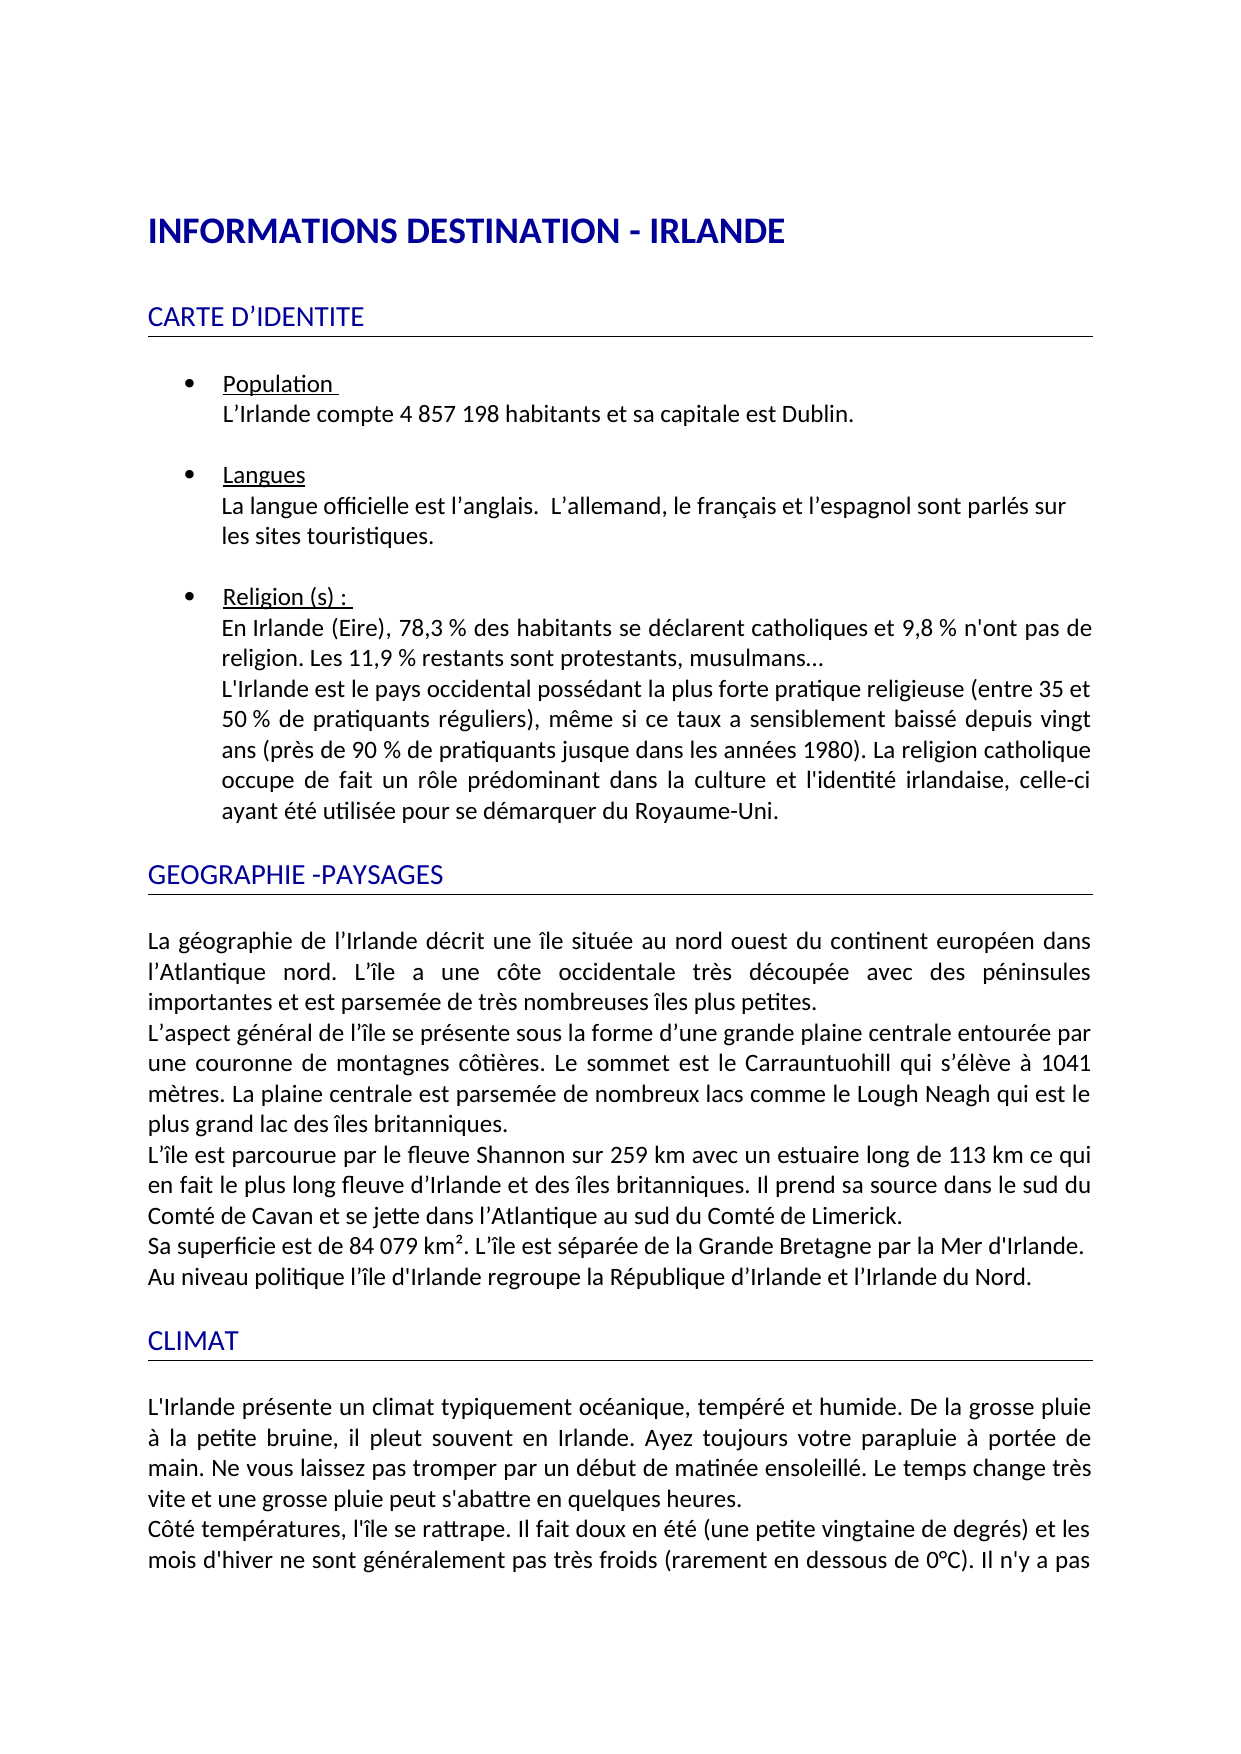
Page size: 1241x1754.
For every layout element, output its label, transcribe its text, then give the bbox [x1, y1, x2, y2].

text La géographie de l’Irlande décrit une île située au nord ouest du continent européen dans l’Atlantique nord. L’île a une côte occidentale très découpée avec des péninsules importantes et est parsemée de très nombreuses îles plus petites. [148, 895, 1093, 1017]
list Population [185, 368, 1093, 398]
text L'Irlande présente un climat typiquement océanique, tempéré et humide. De la grosse pluie à la petite bruine, il pleut souvent en Irlande. Ayez toujours votre parapluie à portée de main. Ne vous laissez pas tromper par un début de matinée ensoleillé. Le temps change très vite et une grosse pluie peut s'abattre en quelques heures. [148, 1391, 1093, 1513]
text CARTE D’IDENTITE [148, 298, 1093, 336]
list Langues [185, 459, 1093, 490]
text CLIMAT [148, 1322, 1093, 1360]
text Sa superficie est de 84 079 km². L’île est séparée de la Grande Bretagne par la Mer d'Irlande. [148, 1231, 1093, 1261]
text L’aspect général de l’île se présente sous la forme d’une grande plaine centrale entourée par une couronne de montagnes côtières. Le sommet est le Carrauntuohill qui s’élève à 1041 mètres. La plaine centrale est parsemée de nombreux lacs comme le Lough Neagh qui est le plus grand lac des îles britanniques. [148, 1017, 1093, 1139]
list Religion (s) : [185, 581, 1093, 612]
text L’Irlande compte 4 857 198 habitants et sa capitale est Dublin. [223, 398, 1093, 429]
text INFORMATIONS DESTINATION - IRLANDE [148, 207, 1093, 253]
text L’île est parcourue par le fleuve Shannon sur 259 km avec un estuaire long de 113 km ce qui en fait le plus long fleuve d’Irlande et des îles britanniques. Il prend sa source dans le sud du Comté de Cavan et se jette dans l’Atlantique au sud du Comté de Limerick. [148, 1139, 1093, 1231]
text En Irlande (Eire), 78,3 % des habitants se déclarent catholiques et 9,8 % n'ont pas de religion. Les 11,9 % restants sont protestants, musulmans… [221, 612, 1093, 673]
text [148, 1513, 1093, 1574]
text La langue officielle est l’anglais. L’allemand, le français et l’espagnol sont parlés sur les sites touristiques. [221, 490, 1093, 551]
text Au niveau politique l’île d'Irlande regroupe la République d’Irlande et l’Irlande du Nord. [148, 1261, 1093, 1292]
text GEOGRAPHIE -PAYSAGES [148, 856, 1093, 894]
text L'Irlande est le pays occidental possédant la plus forte pratique religieuse (entre 35 et 50 % de pratiquants réguliers), même si ce taux a sensiblement baissé depuis vingt ans (près de 90 % de pratiquants jusque dans les années 1980). La religion catholique occupe de fait un rôle prédominant dans la culture et l'identité irlandaise, celle-ci ayant été utilisée pour se démarquer du Royaume-Uni. [221, 673, 1093, 826]
